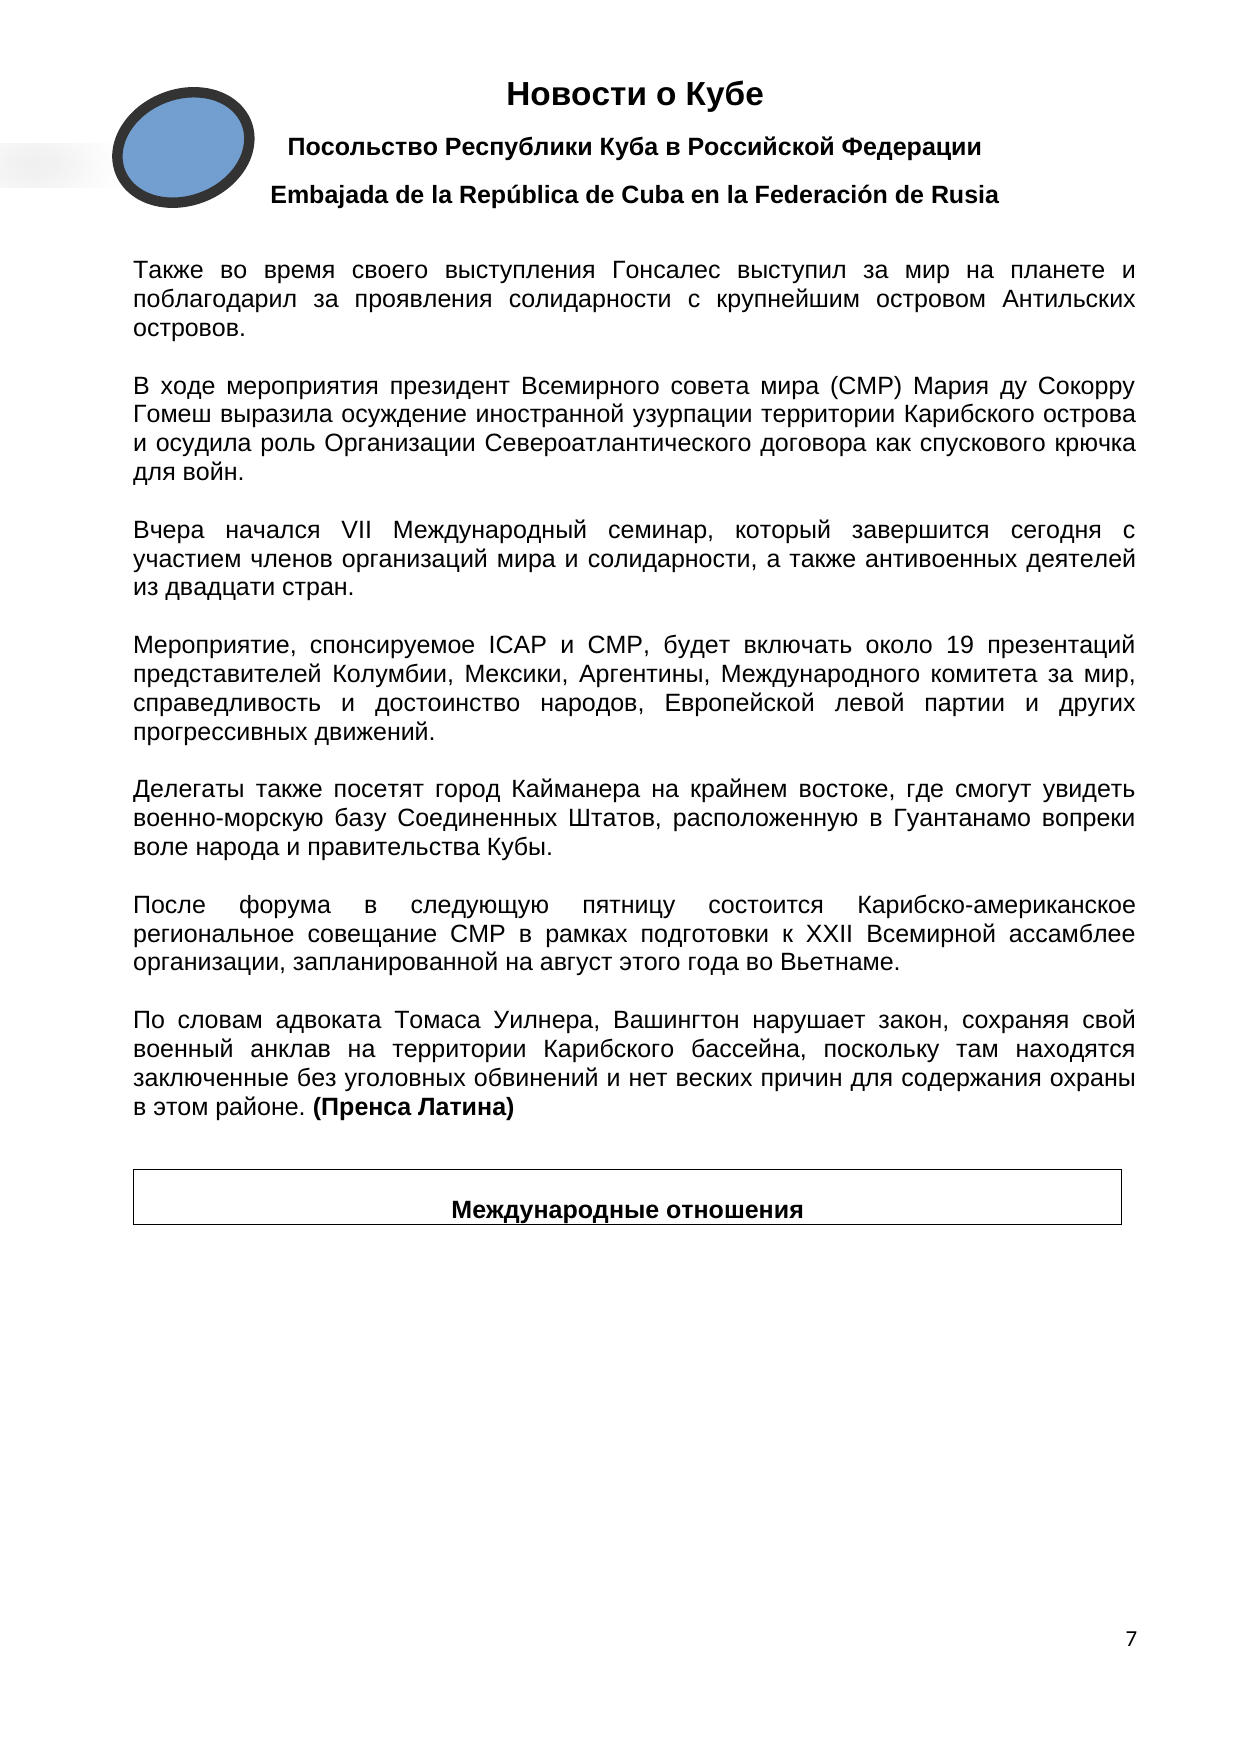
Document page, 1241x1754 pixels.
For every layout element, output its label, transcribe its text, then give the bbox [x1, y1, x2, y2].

table_header Международные отношения [134, 1170, 1121, 1223]
text Вчера начался VII Международный семинар, который завершится сегодня с участием членов организаций мира и солидарности, а также антивоенных деятелей из двадцати стран. [133, 515, 1137, 601]
text Также во время своего выступления Гонсалес выступил за мир на планете и поблагодарил за проявления солидарности с крупнейшим островом Антильских островов. [133, 255, 1137, 342]
text В ходе мероприятия президент Всемирного совета мира (CMP) Мария ду Сокорру Гомеш выразила осуждение иностранной узурпации территории Карибского острова и осудила роль Организации Североатлантического договора как спускового крючка для войн. [133, 371, 1137, 486]
text Делегаты также посетят город Кайманера на крайнем востоке, где смогут увидеть военно-морскую базу Соединенных Штатов, расположенную в Гуантанамо вопреки воле народа и правительства Кубы. [133, 774, 1137, 861]
text Мероприятие, спонсируемое ICAP и CMP, будет включать около 19 презентаций представителей Колумбии, Мексики, Аргентины, Международного комитета за мир, справедливость и достоинство народов, Европейской левой партии и других прогрессивных движений. [133, 630, 1137, 745]
text После форума в следующую пятницу состоится Карибско-американское региональное совещание CMP в рамках подготовки к XXII Всемирной ассамблее организации, запланированной на август этого года во Вьетнаме. [133, 890, 1137, 976]
text По словам адвоката Томаса Уилнера, Вашингтон нарушает закон, сохраняя свой военный анклав на территории Карибского бассейна, поскольку там находятся заключенные без уголовных обвинений и нет веских причин для содержания охраны в этом районе. (Пренса Латина) [133, 1005, 1137, 1120]
